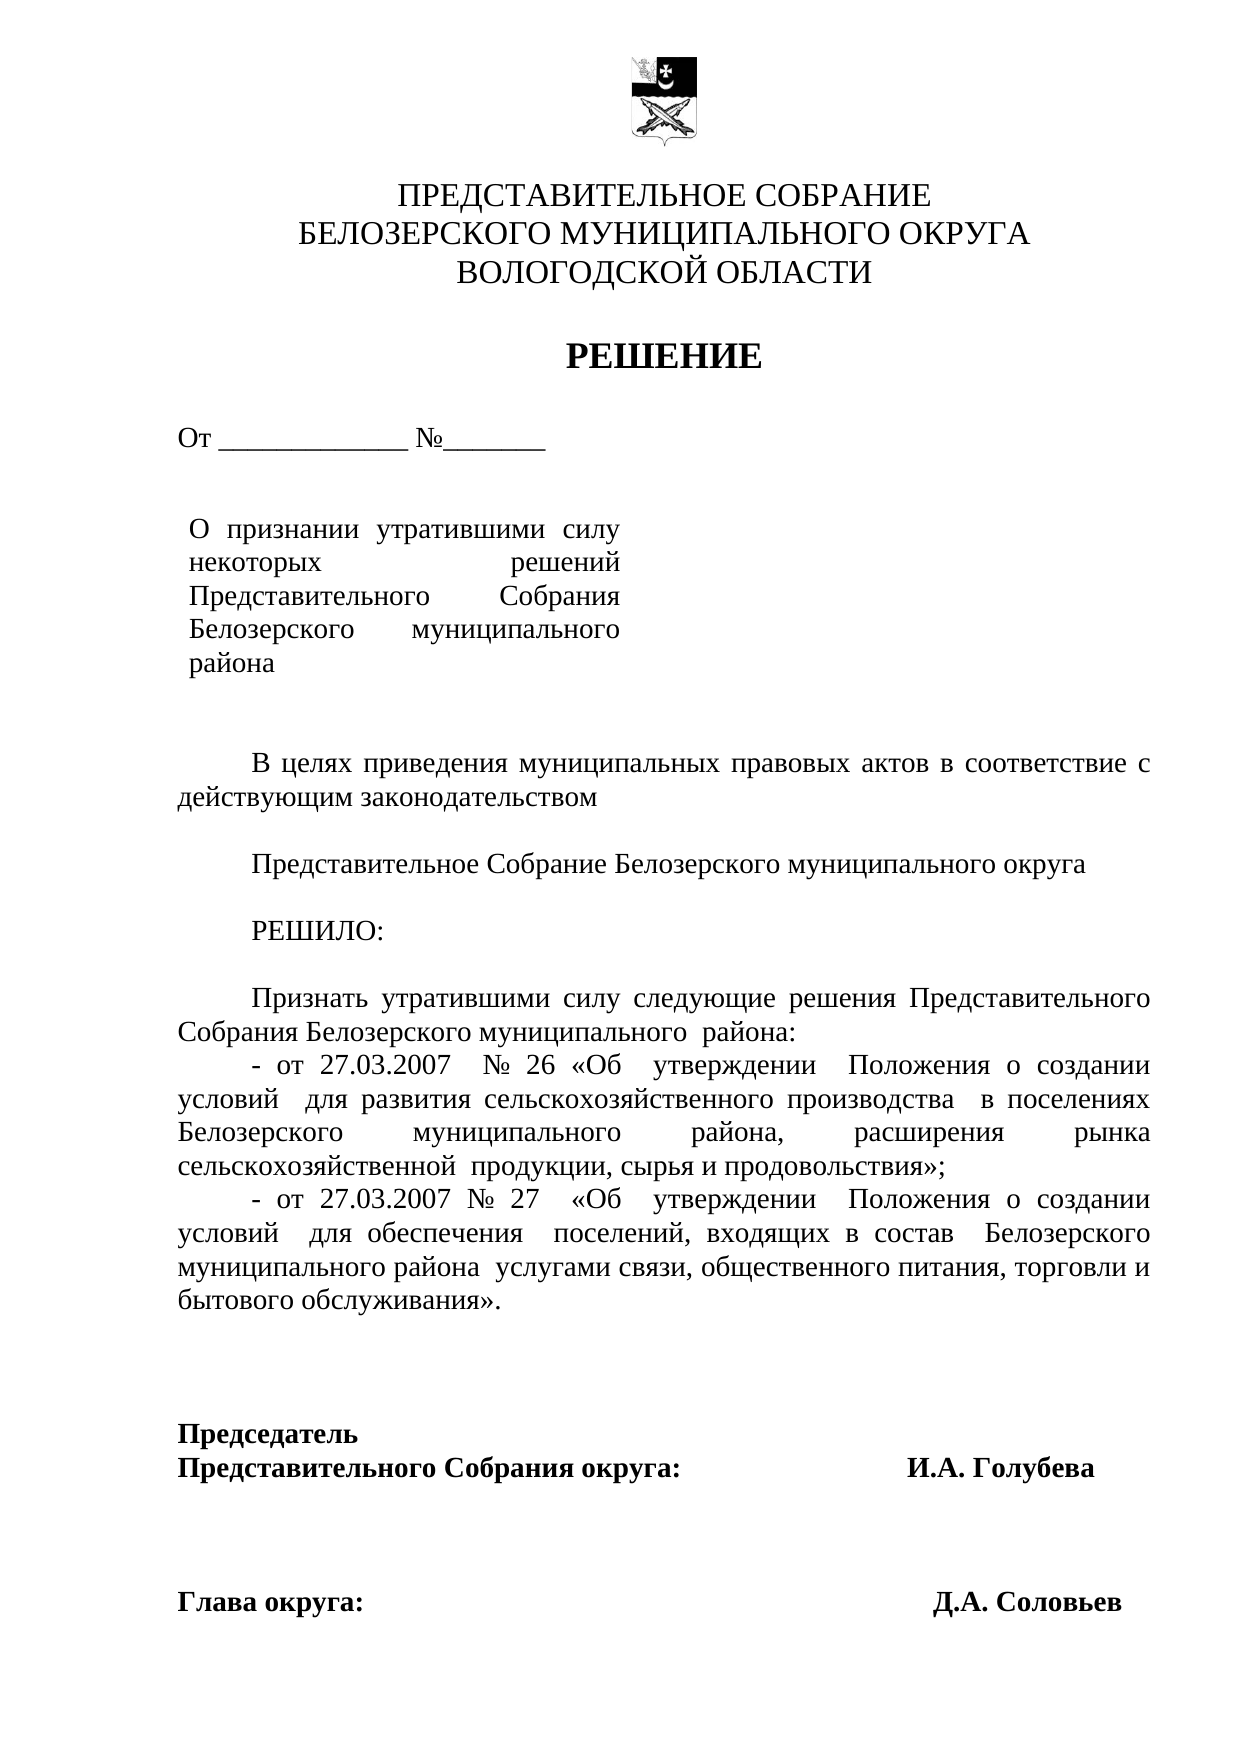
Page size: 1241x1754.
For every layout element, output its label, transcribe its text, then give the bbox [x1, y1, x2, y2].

text БЕЛОЗЕРСКОГО МУНИЦИПАЛЬНОГО ОКРУГА [177, 214, 1152, 252]
text В целях приведения муниципальных правовых актов в соответствие с действующим законодательством [177, 746, 1152, 813]
text - от 27.03.2007 № 27 «Об утверждении Положения о создании условий для обеспечения поселений, входящих в состав Белозерского муниципального района услугами связи, общественного питания, торговли и бытового обслуживания». [177, 1182, 1152, 1316]
text ПРЕДСТАВИТЕЛЬНОЕ СОБРАНИЕ [177, 175, 1152, 214]
text ВОЛОГОДСКОЙ ОБЛАСТИ [177, 252, 1152, 290]
text Представительного Собрания округа: И.А. Голубева [177, 1450, 1152, 1483]
text - от 27.03.2007 № 26 «Об утверждении Положения о создании условий для развития сельскохозяйственного производства в поселениях Белозерского муниципального района, расширения рынка сельскохозяйственной продукции, сырья и продовольствия»; [177, 1047, 1152, 1182]
text РЕШИЛО: [177, 913, 1152, 947]
text От _____________ №_______ [177, 420, 1152, 453]
table_header О признании утратившими силу некоторых решений Представительного Собрания Белозерского муниципального района [177, 511, 631, 746]
picture [631, 57, 697, 147]
text РЕШЕНИЕ [177, 333, 1152, 377]
text Признать утратившими силу следующие решения Представительного Собрания Белозерского муниципального района: [177, 980, 1152, 1047]
text Глава округа: Д.А. Соловьев [177, 1584, 1152, 1618]
text Председатель [177, 1416, 1152, 1450]
text Представительное Собрание Белозерского муниципального округа [177, 846, 1152, 880]
